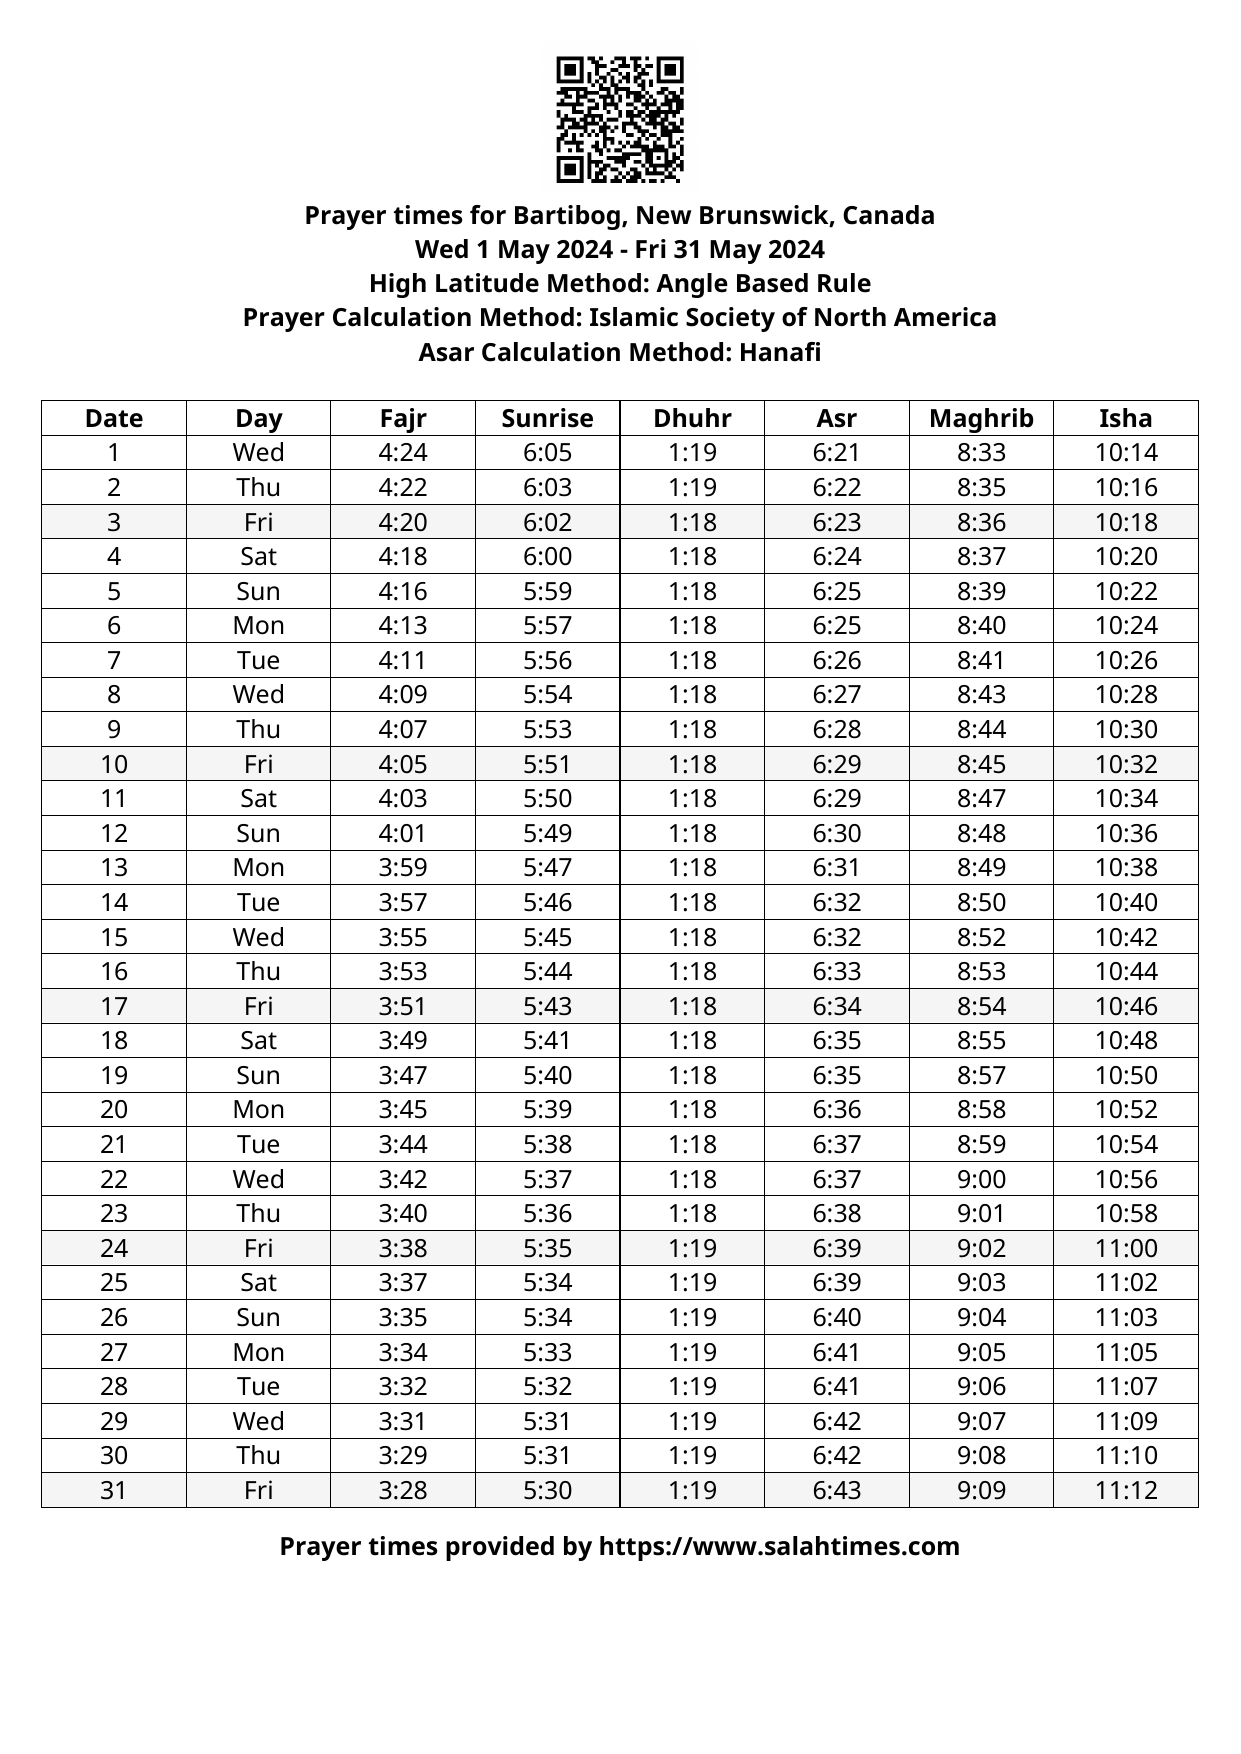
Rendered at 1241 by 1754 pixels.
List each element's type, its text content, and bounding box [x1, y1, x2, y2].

table_cell Tue [187, 1127, 330, 1161]
table_cell Mon [187, 851, 330, 884]
text Wed 1 May 2024 - Fri 31 May 2024 [42, 232, 1198, 266]
table_cell Mon [187, 609, 330, 642]
table_cell 6:37 [765, 1127, 909, 1161]
table_cell Thu [187, 712, 330, 746]
table_cell 1:18 [621, 747, 764, 780]
table_cell 8:53 [910, 954, 1053, 988]
table_cell 1:19 [621, 1473, 764, 1507]
table_cell 6:29 [765, 781, 909, 815]
table_cell 1:19 [621, 470, 764, 504]
table_cell 10 [42, 747, 186, 780]
table_cell 10:30 [1054, 712, 1198, 746]
table_cell 6:39 [765, 1266, 909, 1299]
table_cell 8:49 [910, 851, 1053, 884]
table_cell 27 [42, 1335, 186, 1368]
table_cell 11 [42, 781, 186, 815]
table_cell 1:18 [621, 609, 764, 642]
table_cell 11:00 [1054, 1231, 1198, 1264]
table_cell 1:18 [621, 712, 764, 746]
table_cell 4:22 [331, 470, 475, 504]
table_cell Thu [187, 470, 330, 504]
table_cell 19 [42, 1058, 186, 1092]
table_cell 6:41 [765, 1335, 909, 1368]
table_cell 6:22 [765, 470, 909, 504]
table_cell 10:36 [1054, 816, 1198, 849]
table_cell Sun [187, 816, 330, 849]
table_cell 5:57 [476, 609, 619, 642]
table_cell 3:42 [331, 1162, 475, 1195]
table_cell 5:41 [476, 1024, 619, 1057]
table_cell Mon [187, 1093, 330, 1126]
table_cell 23 [42, 1196, 186, 1230]
table_cell 6:25 [765, 574, 909, 607]
table_cell 6 [42, 609, 186, 642]
table_cell 11:03 [1054, 1300, 1198, 1334]
table_cell 5:54 [476, 678, 619, 711]
table_cell Fri [187, 1231, 330, 1264]
table_cell 3:47 [331, 1058, 475, 1092]
table_cell 1:19 [621, 1439, 764, 1472]
table_cell 8:39 [910, 574, 1053, 607]
table_cell 8:54 [910, 989, 1053, 1022]
table_cell 5:31 [476, 1439, 619, 1472]
table_cell 10:20 [1054, 539, 1198, 573]
table_cell 1:19 [621, 436, 764, 469]
table_cell 8:45 [910, 747, 1053, 780]
table_cell 6:33 [765, 954, 909, 988]
table_cell 4:13 [331, 609, 475, 642]
table_cell 4:24 [331, 436, 475, 469]
table_cell 1:18 [621, 539, 764, 573]
table_cell 5:51 [476, 747, 619, 780]
table_cell 8:37 [910, 539, 1053, 573]
table_cell Thu [187, 1439, 330, 1472]
table_cell Tue [187, 643, 330, 677]
table_cell 11:12 [1054, 1473, 1198, 1507]
table_cell 1:18 [621, 920, 764, 953]
table_cell Mon [187, 1335, 330, 1368]
table_cell Tue [187, 885, 330, 919]
table_cell 1:18 [621, 505, 764, 538]
table_cell 6:25 [765, 609, 909, 642]
table_cell 5:36 [476, 1196, 619, 1230]
table_cell 9:06 [910, 1369, 1053, 1403]
table_cell Wed [187, 1404, 330, 1437]
table_cell 10:56 [1054, 1162, 1198, 1195]
table_cell 10:48 [1054, 1024, 1198, 1057]
table_cell 3:51 [331, 989, 475, 1022]
table_cell 6:00 [476, 539, 619, 573]
table_cell 5:30 [476, 1473, 619, 1507]
table_cell 4:11 [331, 643, 475, 677]
table_cell 10:38 [1054, 851, 1198, 884]
table_cell 8:33 [910, 436, 1053, 469]
table_cell Fri [187, 1473, 330, 1507]
table_cell 28 [42, 1369, 186, 1403]
table_cell 5 [42, 574, 186, 607]
table_cell 1:19 [621, 1231, 764, 1264]
table_cell 4:09 [331, 678, 475, 711]
table_cell 10:18 [1054, 505, 1198, 538]
table_cell 6:21 [765, 436, 909, 469]
table_cell Fri [187, 989, 330, 1022]
table_cell 1:19 [621, 1404, 764, 1437]
table_cell 5:43 [476, 989, 619, 1022]
table_cell 5:40 [476, 1058, 619, 1092]
table_cell 3:28 [331, 1473, 475, 1507]
table_cell Thu [187, 1196, 330, 1230]
table_cell 6:42 [765, 1439, 909, 1472]
table_cell 6:05 [476, 436, 619, 469]
table_cell 5:59 [476, 574, 619, 607]
table_cell 3:29 [331, 1439, 475, 1472]
table_cell 11:07 [1054, 1369, 1198, 1403]
table_cell 1:18 [621, 816, 764, 849]
table_cell 8:59 [910, 1127, 1053, 1161]
table_cell 10:14 [1054, 436, 1198, 469]
table_cell 10:26 [1054, 643, 1198, 677]
table_cell 6:43 [765, 1473, 909, 1507]
table_cell 5:49 [476, 816, 619, 849]
table_cell 9:00 [910, 1162, 1053, 1195]
table_cell 5:50 [476, 781, 619, 815]
table_cell 4:03 [331, 781, 475, 815]
table_cell 6:02 [476, 505, 619, 538]
table_cell 22 [42, 1162, 186, 1195]
table_cell 8:50 [910, 885, 1053, 919]
table_cell 12 [42, 816, 186, 849]
table_cell 6:42 [765, 1404, 909, 1437]
table_cell 6:28 [765, 712, 909, 746]
table_cell 4 [42, 539, 186, 573]
table_cell 1:18 [621, 954, 764, 988]
table_header Date [42, 401, 186, 434]
table_cell Sat [187, 1266, 330, 1299]
table_cell 4:18 [331, 539, 475, 573]
table_cell 10:46 [1054, 989, 1198, 1022]
table_cell 5:33 [476, 1335, 619, 1368]
table_cell 5:32 [476, 1369, 619, 1403]
table_cell 1:18 [621, 781, 764, 815]
table_cell 5:34 [476, 1300, 619, 1334]
table_cell 10:52 [1054, 1093, 1198, 1126]
table_cell Fri [187, 505, 330, 538]
table_cell Thu [187, 954, 330, 988]
table_cell 9:02 [910, 1231, 1053, 1264]
table_cell 6:26 [765, 643, 909, 677]
table_cell 10:16 [1054, 470, 1198, 504]
table_cell 8:44 [910, 712, 1053, 746]
table_header Asr [765, 401, 909, 434]
table_cell 6:32 [765, 920, 909, 953]
table_cell 5:31 [476, 1404, 619, 1437]
table_cell 4:01 [331, 816, 475, 849]
table_cell 1:19 [621, 1369, 764, 1403]
table_cell 8:35 [910, 470, 1053, 504]
table_header Fajr [331, 401, 475, 434]
table_cell 8:58 [910, 1093, 1053, 1126]
table_cell 3 [42, 505, 186, 538]
table_cell 29 [42, 1404, 186, 1437]
table_cell 1:19 [621, 1335, 764, 1368]
table_cell 9:09 [910, 1473, 1053, 1507]
table_cell 10:50 [1054, 1058, 1198, 1092]
table_cell 6:35 [765, 1024, 909, 1057]
table_cell Sat [187, 781, 330, 815]
table_cell 18 [42, 1024, 186, 1057]
table_cell 20 [42, 1093, 186, 1126]
table_cell 10:58 [1054, 1196, 1198, 1230]
table_cell 6:24 [765, 539, 909, 573]
table_header Dhuhr [621, 401, 764, 434]
table_cell 2 [42, 470, 186, 504]
table_cell 5:56 [476, 643, 619, 677]
table_cell 8:40 [910, 609, 1053, 642]
table_cell 8:41 [910, 643, 1053, 677]
table_header Isha [1054, 401, 1198, 434]
table_cell 5:45 [476, 920, 619, 953]
table_cell 11:09 [1054, 1404, 1198, 1437]
table_header Day [187, 401, 330, 434]
table_cell 1:18 [621, 851, 764, 884]
table_cell 1:18 [621, 1058, 764, 1092]
table_cell 1:18 [621, 1024, 764, 1057]
table_cell 6:41 [765, 1369, 909, 1403]
table_cell 8:48 [910, 816, 1053, 849]
table_cell 1:19 [621, 1300, 764, 1334]
table_cell 30 [42, 1439, 186, 1472]
table_cell 10:44 [1054, 954, 1198, 988]
table_cell 9:04 [910, 1300, 1053, 1334]
table_cell 11:10 [1054, 1439, 1198, 1472]
table_cell 4:20 [331, 505, 475, 538]
table_cell 1:18 [621, 1127, 764, 1161]
table_cell Sun [187, 1058, 330, 1092]
table_cell 3:40 [331, 1196, 475, 1230]
text Prayer times for Bartibog, New Brunswick, Canada [42, 198, 1198, 232]
table_cell 21 [42, 1127, 186, 1161]
table_cell 24 [42, 1231, 186, 1264]
table_cell 9:01 [910, 1196, 1053, 1230]
table_cell Sat [187, 539, 330, 573]
table_cell 6:39 [765, 1231, 909, 1264]
table_cell 3:55 [331, 920, 475, 953]
table_cell 5:46 [476, 885, 619, 919]
table_cell 8:55 [910, 1024, 1053, 1057]
table_cell Wed [187, 1162, 330, 1195]
table_cell 6:36 [765, 1093, 909, 1126]
table_cell 6:29 [765, 747, 909, 780]
text Prayer times provided by https://www.salahtimes.com [42, 1528, 1198, 1563]
table_cell Wed [187, 678, 330, 711]
table_header Maghrib [910, 401, 1053, 434]
table_cell 10:22 [1054, 574, 1198, 607]
table_cell Sat [187, 1024, 330, 1057]
table_cell 1:18 [621, 1093, 764, 1126]
table_cell 1:18 [621, 1196, 764, 1230]
table_cell 1:19 [621, 1266, 764, 1299]
table_cell 1:18 [621, 885, 764, 919]
table_cell 8:52 [910, 920, 1053, 953]
table_cell 8:43 [910, 678, 1053, 711]
table_cell 6:34 [765, 989, 909, 1022]
table_cell 3:37 [331, 1266, 475, 1299]
picture [542, 41, 699, 198]
table_cell 6:03 [476, 470, 619, 504]
text Prayer Calculation Method: Islamic Society of North America [42, 300, 1198, 334]
table_cell 25 [42, 1266, 186, 1299]
table_cell 5:53 [476, 712, 619, 746]
table_cell Fri [187, 747, 330, 780]
table_cell 6:27 [765, 678, 909, 711]
table_cell 6:32 [765, 885, 909, 919]
table_cell 14 [42, 885, 186, 919]
table_cell 8:47 [910, 781, 1053, 815]
table_cell 1:18 [621, 574, 764, 607]
table_cell 5:44 [476, 954, 619, 988]
table_cell 9:03 [910, 1266, 1053, 1299]
table_cell 10:40 [1054, 885, 1198, 919]
table_cell 5:38 [476, 1127, 619, 1161]
table_cell 5:39 [476, 1093, 619, 1126]
table_cell Tue [187, 1369, 330, 1403]
table_cell 3:59 [331, 851, 475, 884]
table_cell 9:07 [910, 1404, 1053, 1437]
table_cell 10:54 [1054, 1127, 1198, 1161]
table_cell 5:35 [476, 1231, 619, 1264]
table_header Sunrise [476, 401, 619, 434]
table_cell 6:40 [765, 1300, 909, 1334]
text Asar Calculation Method: Hanafi [42, 334, 1198, 368]
table_cell 3:45 [331, 1093, 475, 1126]
table_cell 6:37 [765, 1162, 909, 1195]
table_cell 3:44 [331, 1127, 475, 1161]
table_cell Sun [187, 574, 330, 607]
text High Latitude Method: Angle Based Rule [42, 266, 1198, 300]
table_cell 17 [42, 989, 186, 1022]
table_cell Wed [187, 920, 330, 953]
table_cell 9 [42, 712, 186, 746]
table_cell 1 [42, 436, 186, 469]
table_cell 10:32 [1054, 747, 1198, 780]
table_cell 3:34 [331, 1335, 475, 1368]
table_cell Sun [187, 1300, 330, 1334]
table_cell 3:57 [331, 885, 475, 919]
table_cell 9:08 [910, 1439, 1053, 1472]
table_cell 3:49 [331, 1024, 475, 1057]
table_cell 4:16 [331, 574, 475, 607]
table_cell Wed [187, 436, 330, 469]
table_cell 4:05 [331, 747, 475, 780]
table_cell 8:36 [910, 505, 1053, 538]
table_cell 13 [42, 851, 186, 884]
table_cell 8 [42, 678, 186, 711]
table_cell 3:53 [331, 954, 475, 988]
table_cell 3:32 [331, 1369, 475, 1403]
table_cell 5:37 [476, 1162, 619, 1195]
table_cell 31 [42, 1473, 186, 1507]
table_cell 16 [42, 954, 186, 988]
table_cell 5:47 [476, 851, 619, 884]
table_cell 26 [42, 1300, 186, 1334]
table_cell 1:18 [621, 989, 764, 1022]
table_cell 11:02 [1054, 1266, 1198, 1299]
table_cell 4:07 [331, 712, 475, 746]
table_cell 6:35 [765, 1058, 909, 1092]
table_cell 5:34 [476, 1266, 619, 1299]
table_cell 7 [42, 643, 186, 677]
table_cell 1:18 [621, 1162, 764, 1195]
table_cell 6:23 [765, 505, 909, 538]
table_cell 3:31 [331, 1404, 475, 1437]
table_cell 6:31 [765, 851, 909, 884]
table_cell 1:18 [621, 678, 764, 711]
table_cell 3:38 [331, 1231, 475, 1264]
table_cell 6:38 [765, 1196, 909, 1230]
table_cell 1:18 [621, 643, 764, 677]
table_cell 10:42 [1054, 920, 1198, 953]
table_cell 10:28 [1054, 678, 1198, 711]
table_cell 9:05 [910, 1335, 1053, 1368]
table_cell 8:57 [910, 1058, 1053, 1092]
table_cell 10:34 [1054, 781, 1198, 815]
table_cell 15 [42, 920, 186, 953]
table_cell 3:35 [331, 1300, 475, 1334]
table_cell 10:24 [1054, 609, 1198, 642]
table_cell 11:05 [1054, 1335, 1198, 1368]
table_cell 6:30 [765, 816, 909, 849]
